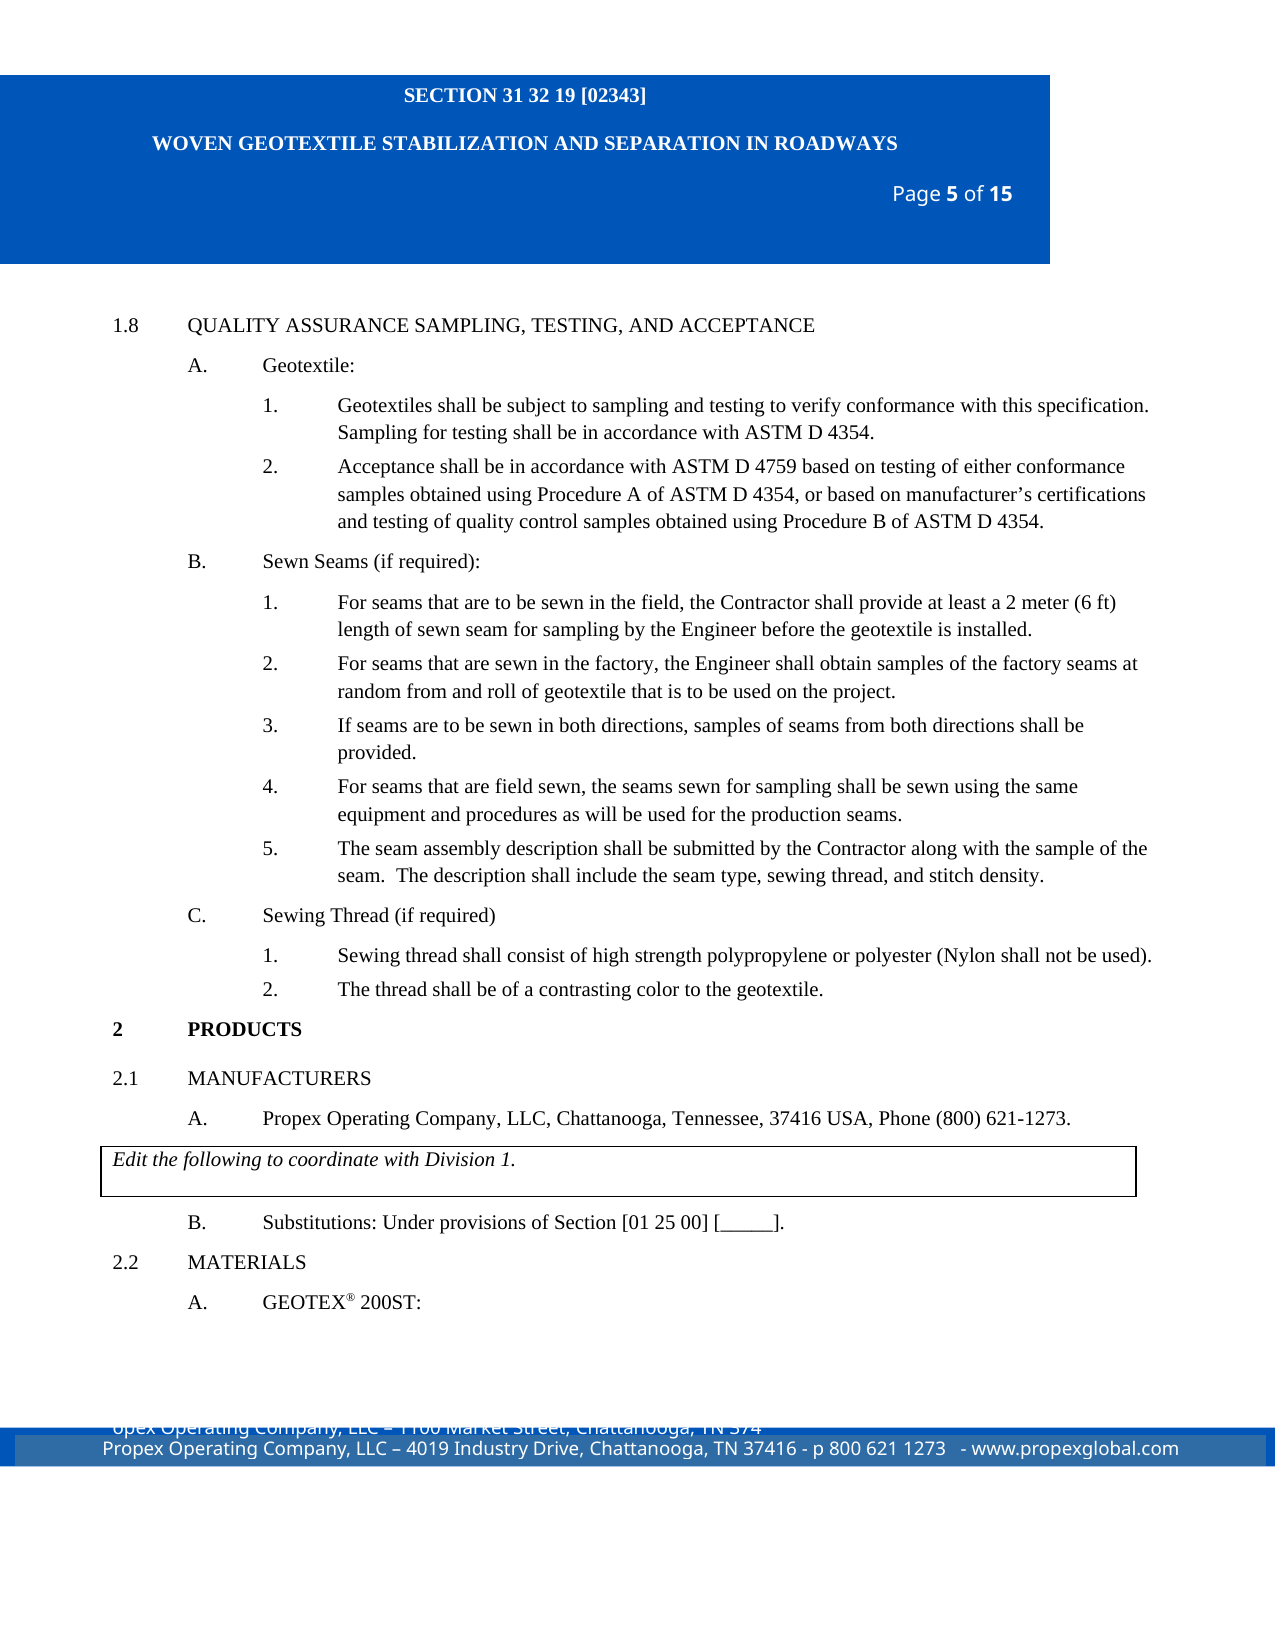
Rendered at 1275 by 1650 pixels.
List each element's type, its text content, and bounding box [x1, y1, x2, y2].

subtitle Geotextile: [187, 353, 1162, 377]
subtitle The thread shall be of a contrasting color to the geotextile. [262, 977, 1162, 1001]
subtitle Sewing Thread (if required) [187, 903, 1162, 927]
subtitle Propex Operating Company, LLC, Chattanooga, Tennessee, 37416 USA, Phone (800) 621-1273. [187, 1106, 1162, 1130]
subtitle PRODUCTS [112, 1017, 1162, 1041]
subtitle QUALITY ASSURANCE SAMPLING, TESTING, AND ACCEPTANCE [112, 312, 1162, 337]
table_header Edit the following to coordinate with Division 1. [102, 1147, 1135, 1196]
subtitle If seams are to be sewn in both directions, samples of seams from both directions shall be provided. [262, 712, 1162, 764]
subtitle GEOTEX® 200ST: [187, 1290, 1162, 1314]
subtitle MANUFACTURERS [112, 1066, 1162, 1090]
subtitle MATERIALS [112, 1250, 1162, 1274]
subtitle Substitutions: Under provisions of Section [01 25 00] [_____]. [187, 1210, 1162, 1234]
subtitle Acceptance shall be in accordance with ASTM D 4759 based on testing of either conformance samples obtained using Procedure A of ASTM D 4354, or based on manufacturer’s certifications and testing of quality control samples obtained using Procedure B of ASTM D 4354. [262, 454, 1162, 533]
subtitle For seams that are field sewn, the seams sewn for sampling shall be sewn using the same equipment and procedures as will be used for the production seams. [262, 774, 1162, 826]
subtitle Sewing thread shall consist of high strength polypropylene or polyester (Nylon shall not be used). [262, 943, 1162, 967]
subtitle Geotextiles shall be subject to sampling and testing to verify conformance with this specification. Sampling for testing shall be in accordance with ASTM D 4354. [262, 393, 1162, 444]
subtitle The seam assembly description shall be submitted by the Contractor along with the sample of the seam. The description shall include the seam type, sewing thread, and stitch density. [262, 835, 1162, 887]
subtitle For seams that are to be sewn in the field, the Contractor shall provide at least a 2 meter (6 ft) length of sewn seam for sampling by the Engineer before the geotextile is installed. [262, 589, 1162, 641]
subtitle Sewn Seams (if required): [187, 549, 1162, 573]
subtitle For seams that are sewn in the factory, the Engineer shall obtain samples of the factory seams at random from and roll of geotextile that is to be used on the project. [262, 651, 1162, 703]
